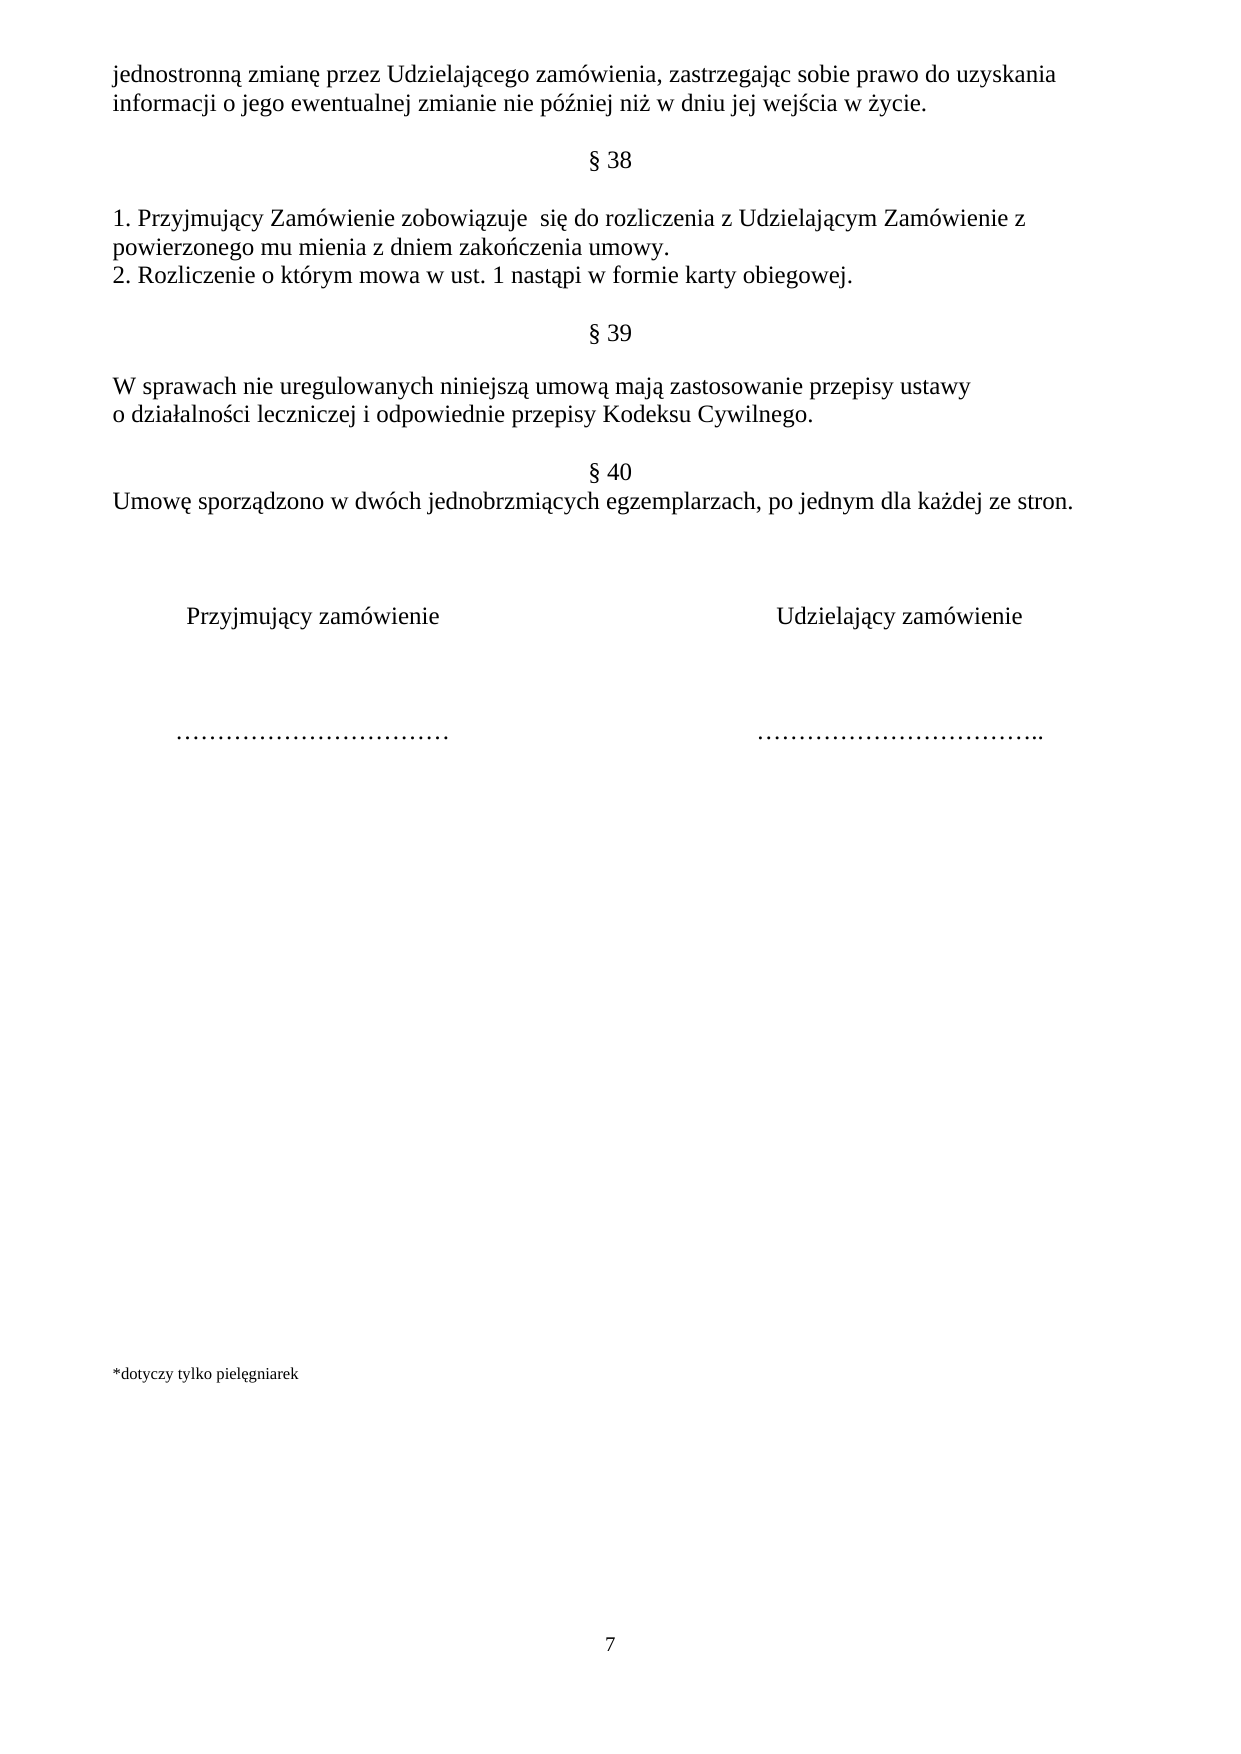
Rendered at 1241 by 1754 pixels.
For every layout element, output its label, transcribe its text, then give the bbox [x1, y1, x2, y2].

text o działalności leczniczej i odpowiednie przepisy Kodeksu Cywilnego. [112, 399, 1107, 428]
text *dotyczy tylko pielęgniarek [112, 1364, 1107, 1383]
text § 39 [112, 318, 1107, 347]
text …………………………… …………………………….. [112, 716, 1107, 744]
text Przyjmujący zamówienie Udzielający zamówienie [112, 601, 1107, 629]
text 1. Przyjmujący Zamówienie zobowiązuje się do rozliczenia z Udzielającym Zamówienie z powierzonego mu mienia z dniem zakończenia umowy. [112, 203, 1107, 260]
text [112, 59, 1107, 117]
text § 40 [112, 457, 1107, 486]
text 2. Rozliczenie o którym mowa w ust. 1 nastąpi w formie karty obiegowej. [112, 260, 1107, 289]
text Umowę sporządzono w dwóch jednobrzmiących egzemplarzach, po jednym dla każdej ze stron. [112, 486, 1107, 514]
text W sprawach nie uregulowanych niniejszą umową mają zastosowanie przepisy ustawy [112, 371, 1107, 399]
text § 38 [112, 145, 1107, 174]
